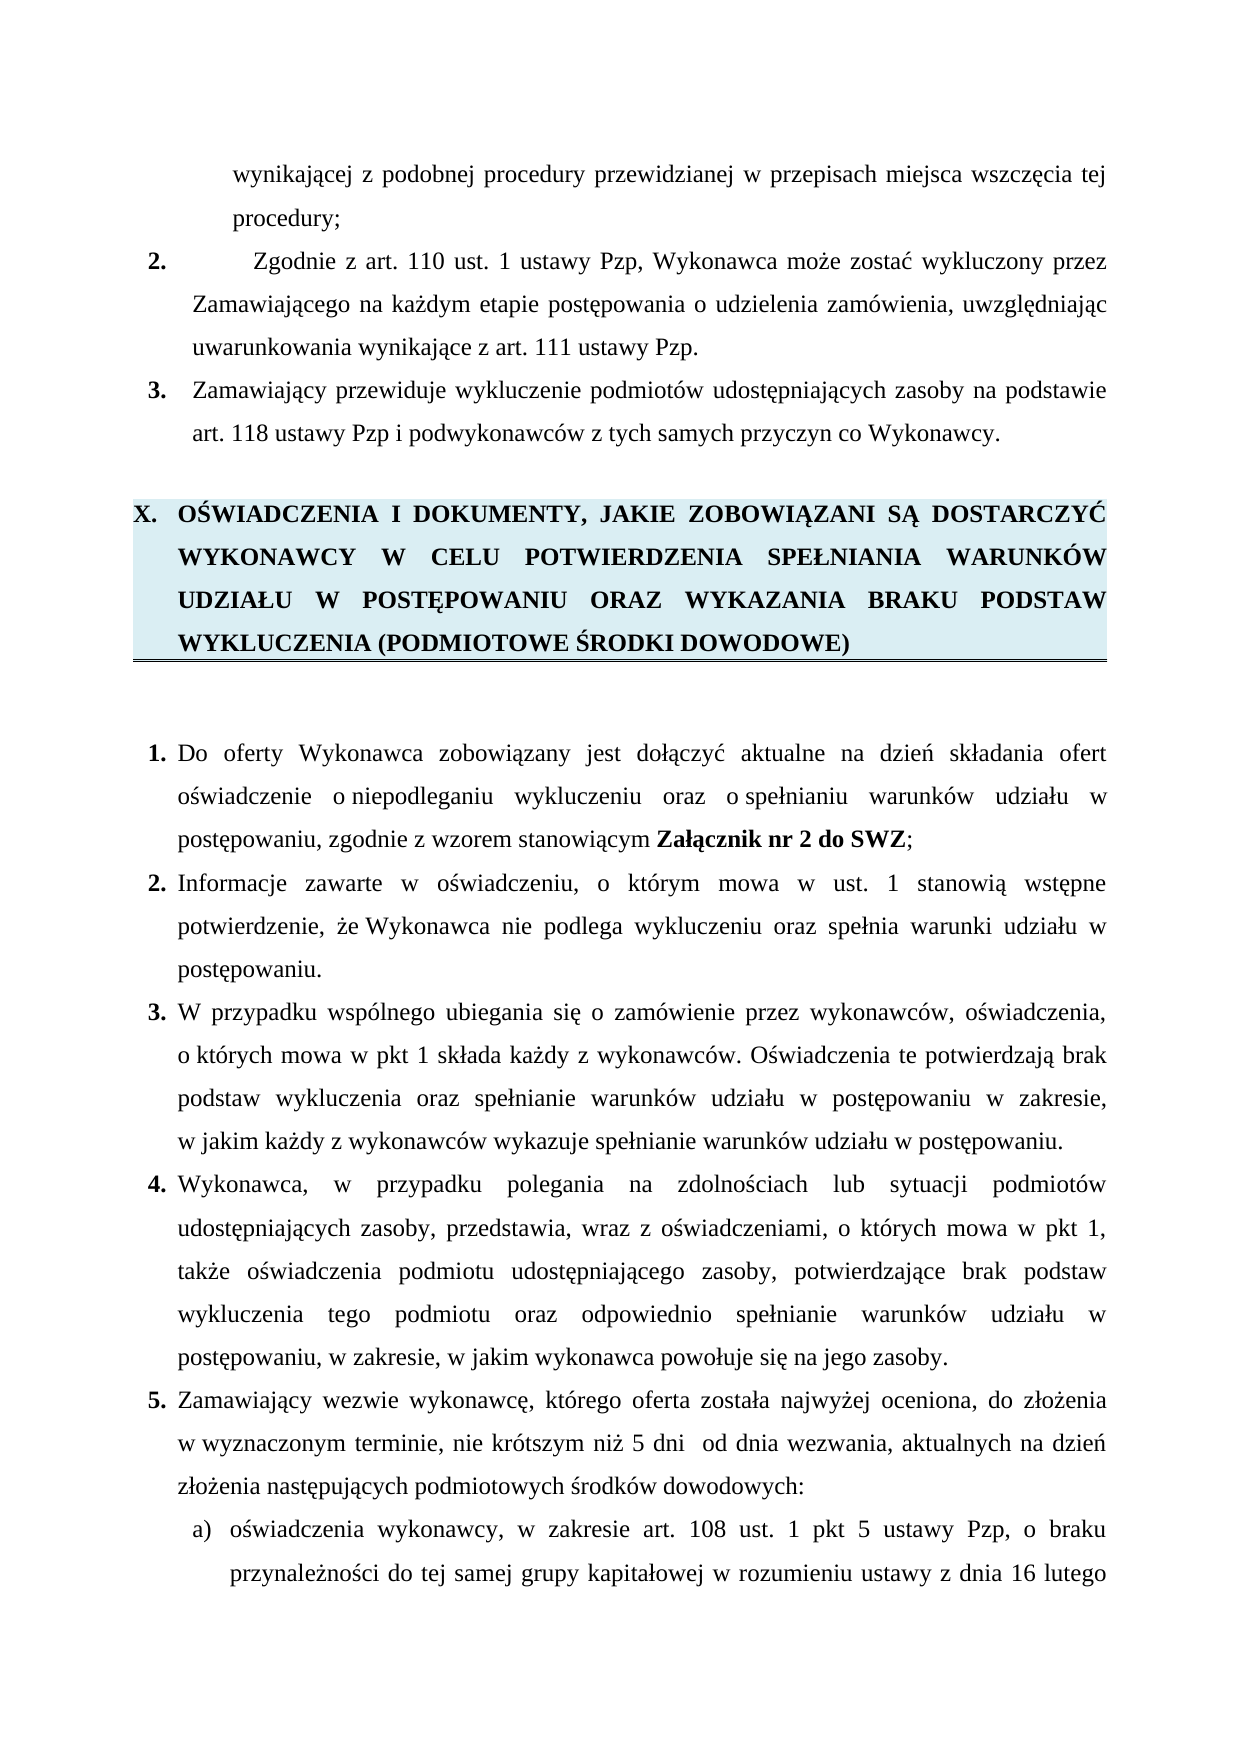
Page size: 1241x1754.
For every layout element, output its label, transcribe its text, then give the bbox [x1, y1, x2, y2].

list Zgodnie z art. 110 ust. 1 ustawy Pzp, Wykonawca może zostać wykluczony przez Zamawiającego na każdym etapie postępowania o udzielenia zamówienia, uwzględniając uwarunkowania wynikające z art. 111 ustawy Pzp. [148, 246, 1107, 361]
list OŚWIADCZENIA I DOKUMENTY, JAKIE ZOBOWIĄZANI SĄ DOSTARCZYĆ WYKONAWCY W CELU POTWIERDZENIA SPEŁNIANIA WARUNKÓW UDZIAŁU W POSTĘPOWANIU ORAZ WYKAZANIA BRAKU PODSTAW WYKLUCZENIA (PODMIOTOWE ŚRODKI DOWODOWE) [133, 499, 1107, 659]
list Zamawiający wezwie wykonawcę, którego oferta została najwyżej oceniona, do złożenia w wyznaczonym terminie, nie krótszym niż 5 dni od dnia wezwania, aktualnych na dzień złożenia następujących podmiotowych środków dowodowych: [148, 1385, 1107, 1500]
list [192, 1514, 1107, 1586]
list Informacje zawarte w oświadczeniu, o którym mowa w ust. 1 stanowią wstępne potwierdzenie, że Wykonawca nie podlega wykluczeniu oraz spełnia warunki udziału w postępowaniu. [148, 868, 1107, 983]
list W przypadku wspólnego ubiegania się o zamówienie przez wykonawców, oświadczenia, o których mowa w pkt 1 składa każdy z wykonawców. Oświadczenia te potwierdzają brak podstaw wykluczenia oraz spełnianie warunków udziału w postępowaniu w zakresie, w jakim każdy z wykonawców wykazuje spełnianie warunków udziału w postępowaniu. [148, 997, 1107, 1155]
list Zamawiający przewiduje wykluczenie podmiotów udostępniających zasoby na podstawie art. 118 ustawy Pzp i podwykonawców z tych samych przyczyn co Wykonawcy. [148, 375, 1107, 447]
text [232, 159, 1107, 231]
list Do oferty Wykonawca zobowiązany jest dołączyć aktualne na dzień składania ofert oświadczenie o niepodleganiu wykluczeniu oraz o spełnianiu warunków udziału w postępowaniu, zgodnie z wzorem stanowiącym Załącznik nr 2 do SWZ; [148, 738, 1107, 853]
list Wykonawca, w przypadku polegania na zdolnościach lub sytuacji podmiotów udostępniających zasoby, przedstawia, wraz z oświadczeniami, o których mowa w pkt 1, także oświadczenia podmiotu udostępniającego zasoby, potwierdzające brak podstaw wykluczenia tego podmiotu oraz odpowiednio spełnianie warunków udziału w postępowaniu, w zakresie, w jakim wykonawca powołuje się na jego zasoby. [148, 1169, 1107, 1371]
